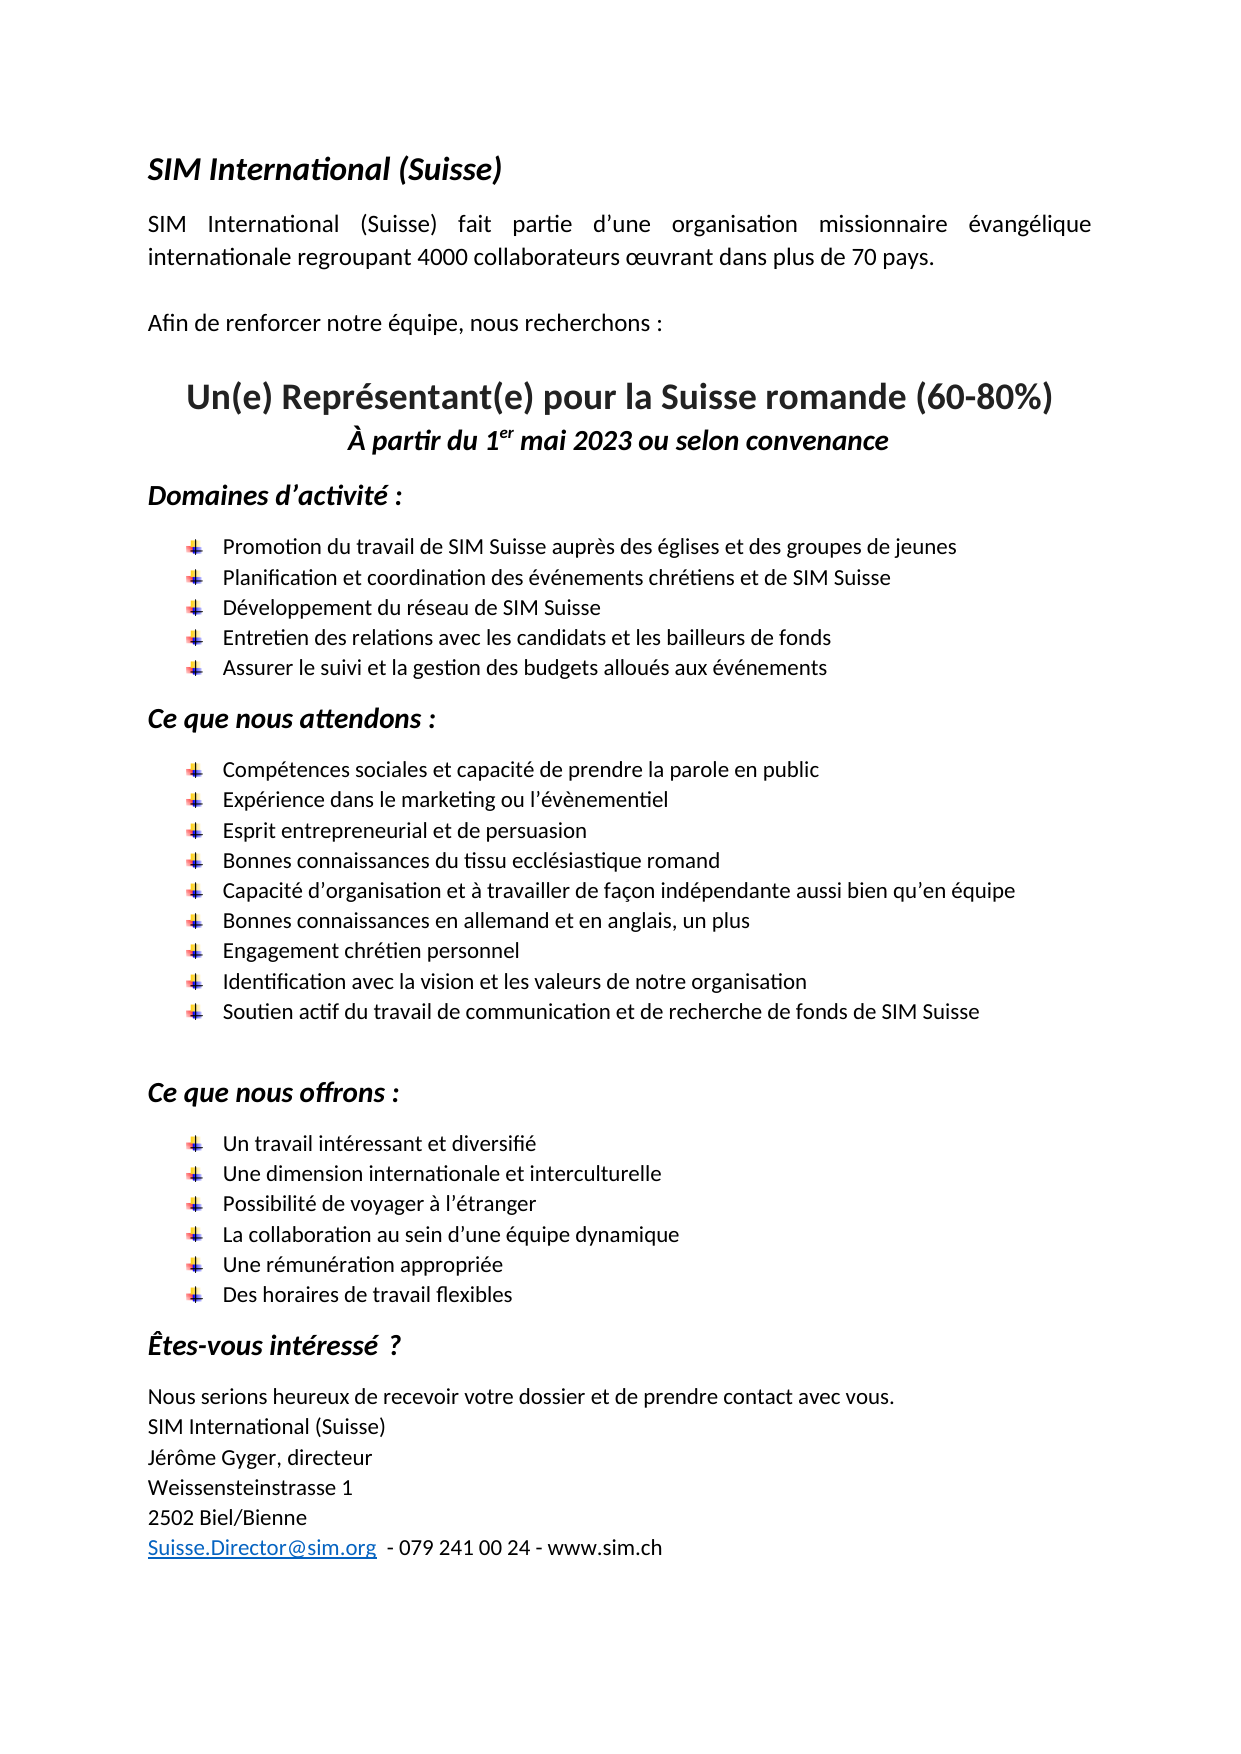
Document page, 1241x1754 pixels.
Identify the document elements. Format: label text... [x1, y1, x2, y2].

text Suisse.Director@sim.org - 079 241 00 24 - www.sim.ch [148, 1533, 1093, 1561]
picture [186, 598, 203, 616]
list Un travail intéressant et diversifié [185, 1129, 1093, 1157]
picture [186, 851, 203, 869]
picture [186, 1165, 203, 1182]
picture [186, 1225, 203, 1242]
list Développement du réseau de SIM Suisse [185, 593, 1093, 621]
list Bonnes connaissances en allemand et en anglais, un plus [185, 906, 1093, 934]
text SIM International (Suisse) fait partie d’une organisation missionnaire évangélique internationale regroupant 4000 collaborateurs œuvrant dans plus de 70 pays. [148, 208, 1093, 272]
text SIM International (Suisse) [148, 1412, 1093, 1440]
picture [186, 659, 203, 676]
picture [186, 821, 203, 839]
text Êtes-vous intéressé ? [148, 1327, 1093, 1363]
list Soutien actif du travail de communication et de recherche de fonds de SIM Suisse [185, 997, 1093, 1025]
picture [186, 972, 203, 990]
list Expérience dans le marketing ou l’évènementiel [185, 786, 1093, 813]
text 2502 Biel/Bienne [148, 1503, 1093, 1531]
list Identification avec la vision et les valeurs de notre organisation [185, 967, 1093, 995]
picture [186, 1195, 203, 1212]
list Esprit entrepreneurial et de persuasion [185, 816, 1093, 844]
picture [186, 912, 203, 929]
text Domaines d’activité : [148, 477, 1093, 513]
list Capacité d’organisation et à travailler de façon indépendante aussi bien qu’en équipe [185, 876, 1093, 904]
text Jérôme Gyger, directeur [148, 1443, 1093, 1471]
list Assurer le suivi et la gestion des budgets alloués aux événements [185, 653, 1093, 681]
text Afin de renforcer notre équipe, nous recherchons : [148, 307, 1093, 337]
picture [186, 1285, 203, 1303]
picture [186, 761, 203, 778]
picture [186, 568, 203, 585]
picture [186, 1255, 203, 1273]
text Nous serions heureux de recevoir votre dossier et de prendre contact avec vous. [148, 1382, 1093, 1410]
list Compétences sociales et capacité de prendre la parole en public [185, 755, 1093, 783]
picture [186, 538, 203, 555]
list Promotion du travail de SIM Suisse auprès des églises et des groupes de jeunes [185, 532, 1093, 561]
picture [186, 791, 203, 808]
list Une dimension internationale et interculturelle [185, 1159, 1093, 1187]
list La collaboration au sein d’une équipe dynamique [185, 1220, 1093, 1248]
picture [186, 1002, 203, 1020]
picture [186, 881, 203, 899]
picture [186, 942, 203, 959]
text À partir du 1er mai 2023 ou selon convenance [148, 422, 1093, 458]
list Une rémunération appropriée [185, 1250, 1093, 1278]
text Weissensteinstrasse 1 [148, 1473, 1093, 1501]
text Un(e) Représentant(e) pour la Suisse romande (60-80%) [148, 373, 1093, 419]
text SIM International (Suisse) [148, 148, 1093, 188]
list Entretien des relations avec les candidats et les bailleurs de fonds [185, 623, 1093, 651]
list Bonnes connaissances du tissu ecclésiastique romand [185, 846, 1093, 874]
picture [186, 628, 203, 646]
list Possibilité de voyager à l’étranger [185, 1189, 1093, 1218]
text Ce que nous offrons : [148, 1074, 1093, 1110]
text Ce que nous attendons : [148, 700, 1093, 736]
picture [186, 1134, 203, 1152]
list Engagement chrétien personnel [185, 937, 1093, 964]
list Planification et coordination des événements chrétiens et de SIM Suisse [185, 563, 1093, 591]
list Des horaires de travail flexibles [185, 1280, 1093, 1308]
